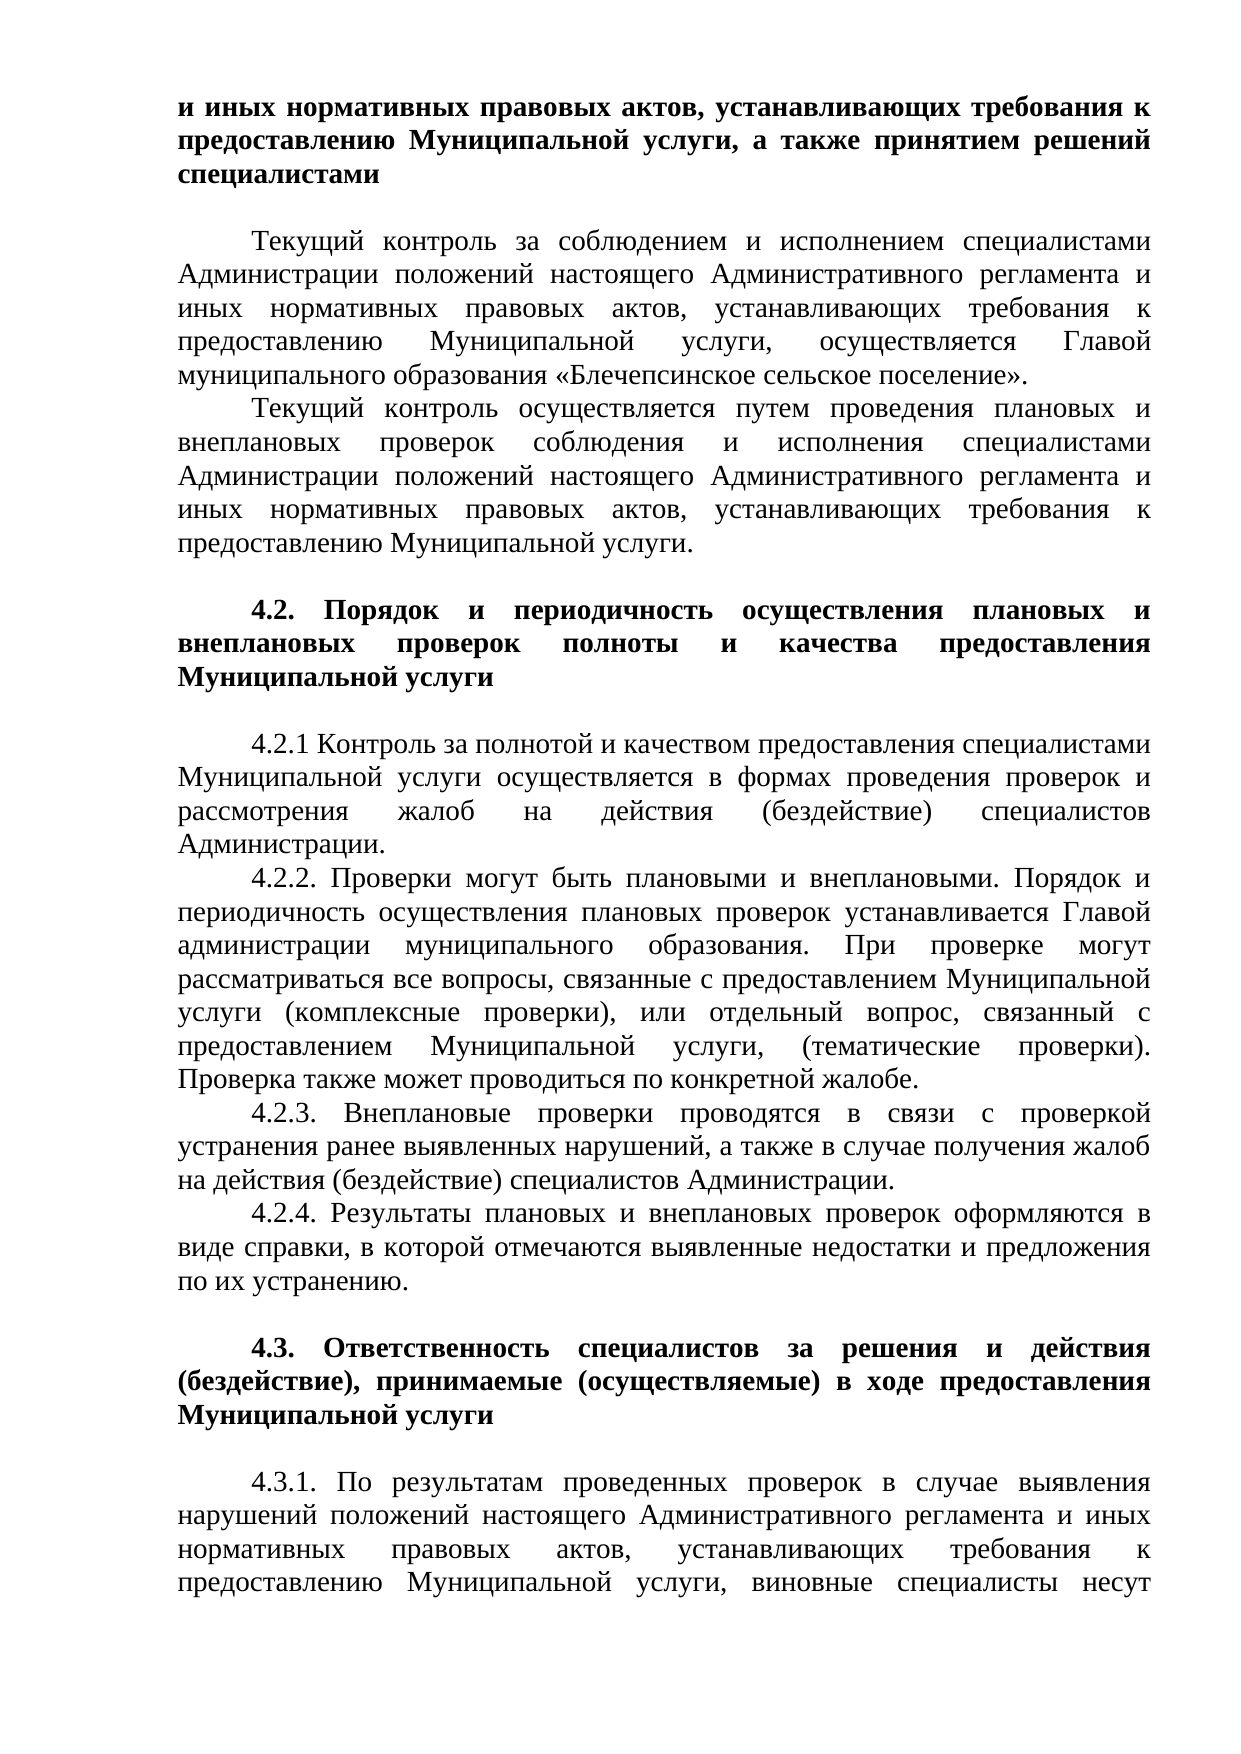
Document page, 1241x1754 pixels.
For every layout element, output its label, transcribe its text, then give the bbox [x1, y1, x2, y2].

text 4.2. Порядок и периодичность осуществления плановых и внеплановых проверок полноты и качества предоставления Муниципальной услуги [177, 592, 1152, 692]
text 4.2.2. Проверки могут быть плановыми и внеплановыми. Порядок и периодичность осуществления плановых проверок устанавливается Главой администрации муниципального образования. При проверке могут рассматриваться все вопросы, связанные с предоставлением Муниципальной услуги (комплексные проверки), или отдельный вопрос, связанный с предоставлением Муниципальной услуги, (тематические проверки). Проверка также может проводиться по конкретной жалобе. [177, 860, 1152, 1095]
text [177, 1464, 1152, 1598]
text 4.2.4. Результаты плановых и внеплановых проверок оформляются в виде справки, в которой отмечаются выявленные недостатки и предложения по их устранению. [177, 1196, 1152, 1296]
text Текущий контроль за соблюдением и исполнением специалистами Администрации положений настоящего Административного регламента и иных нормативных правовых актов, устанавливающих требования к предоставлению Муниципальной услуги, осуществляется Главой муниципального образования «Блечепсинское сельское поселение». [177, 223, 1152, 391]
text 4.2.3. Внеплановые проверки проводятся в связи с проверкой устранения ранее выявленных нарушений, а также в случае получения жалоб на действия (бездействие) специалистов Администрации. [177, 1095, 1152, 1196]
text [177, 89, 1152, 189]
text 4.3. Ответственность специалистов за решения и действия (бездействие), принимаемые (осуществляемые) в ходе предоставления Муниципальной услуги [177, 1330, 1152, 1430]
text 4.2.1 Контроль за полнотой и качеством предоставления специалистами Муниципальной услуги осуществляется в формах проведения проверок и рассмотрения жалоб на действия (бездействие) специалистов Администрации. [177, 726, 1152, 860]
text Текущий контроль осуществляется путем проведения плановых и внеплановых проверок соблюдения и исполнения специалистами Администрации положений настоящего Административного регламента и иных нормативных правовых актов, устанавливающих требования к предоставлению Муниципальной услуги. [177, 391, 1152, 558]
